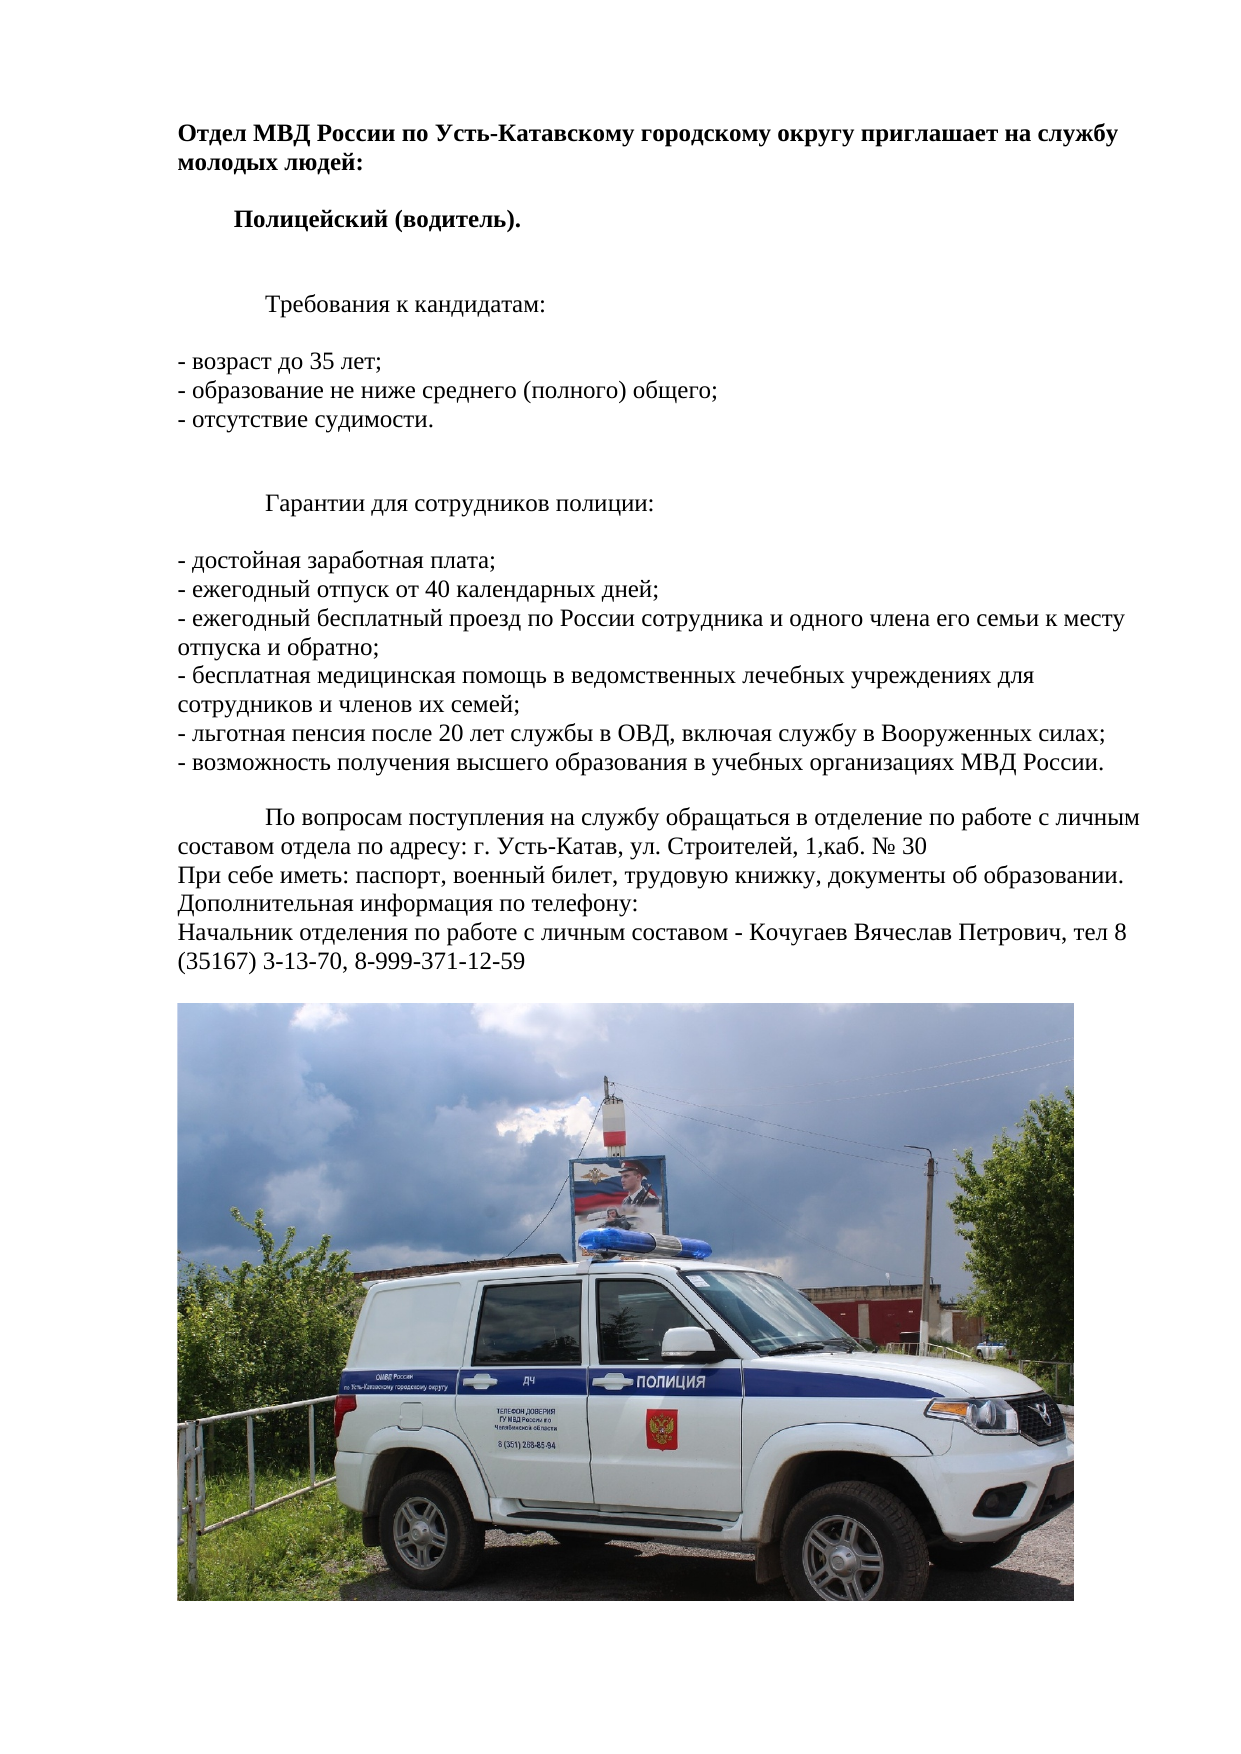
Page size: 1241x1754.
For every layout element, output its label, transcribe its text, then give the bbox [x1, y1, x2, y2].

text - достойная заработная плата; - ежегодный отпуск от 40 календарных дней; - ежегодный бесплатный проезд по России сотрудника и одного члена его семьи к месту отпуска и обратно; - бесплатная медицинская помощь в ведомственных лечебных учреждениях для сотрудников и членов их семей; - льготная пенсия после 20 лет службы в ОВД, включая службу в Вооруженных силах; - возможность получения высшего образования в учебных организациях МВД России. По вопросам поступления на службу обращаться в отделение по работе с личным составом отдела по адресу: г. Усть-Катав, ул. Строителей, 1,каб. № 30 При себе иметь: паспорт, военный билет, трудовую книжку, документы об образовании. Дополнительная информация по телефону: Начальник отделения по работе с личным составом - Кочугаев Вячеслав Петрович, тел 8 (35167) 3-13-70, 8-999-371-12-59 [177, 545, 1152, 975]
text Отдел МВД России по Усть-Катавскому городскому округу приглашает на службу молодых людей: Полицейский (водитель). Требования к кандидатам: - возраст до 35 лет; - образование не ниже среднего (полного) общего; - отсутствие судимости. Гарантии для сотрудников полиции: [177, 118, 1152, 545]
picture [177, 1003, 1074, 1601]
